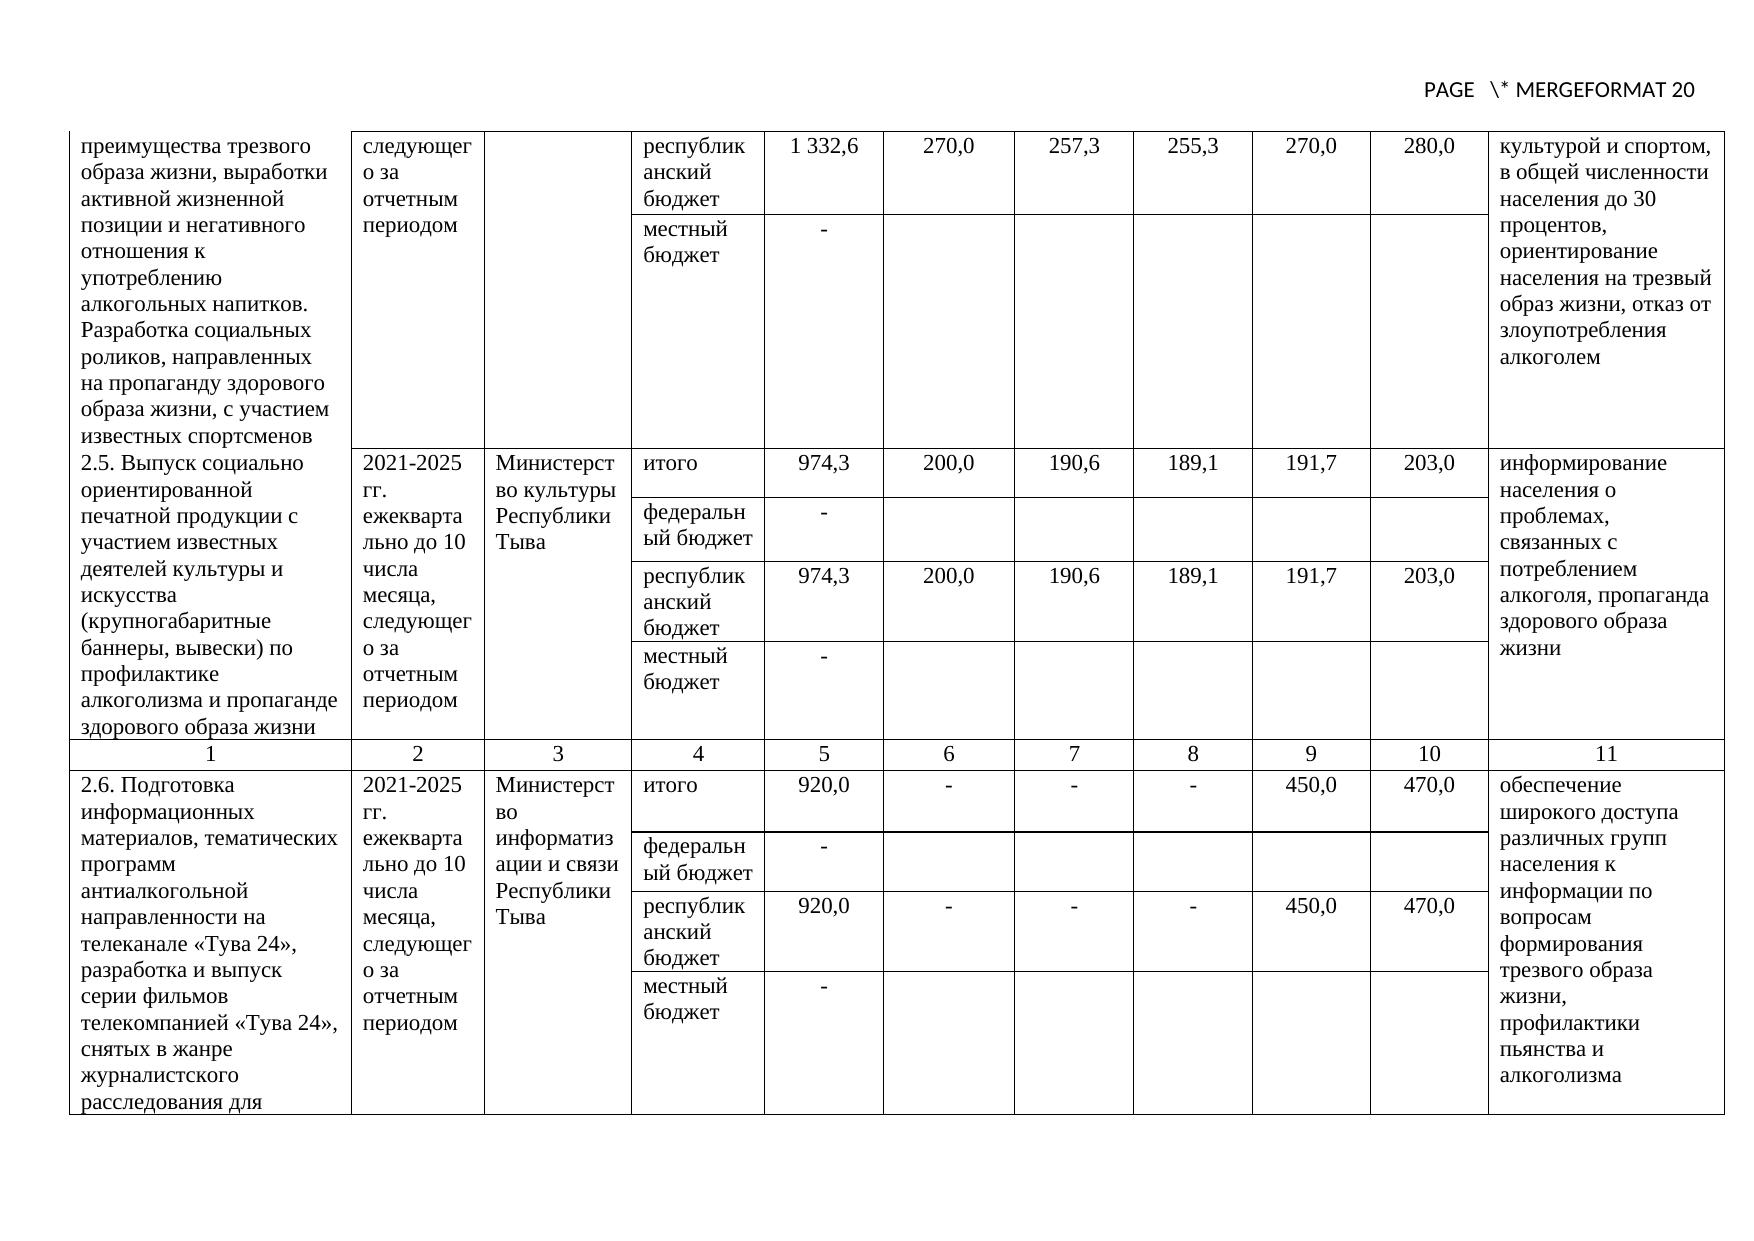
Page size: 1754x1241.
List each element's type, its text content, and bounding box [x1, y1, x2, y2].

table_cell [1134, 498, 1252, 561]
table_cell 7 [1015, 740, 1133, 770]
table_cell [1253, 215, 1370, 448]
table_cell [1015, 498, 1133, 561]
table_cell 1 332,6 [765, 132, 883, 214]
table_cell [884, 972, 1014, 1114]
table_cell 2 [352, 740, 484, 770]
table_cell [1015, 215, 1133, 448]
table_cell федеральный бюджет [632, 498, 764, 561]
table_cell итого [632, 449, 764, 497]
table_cell - [1134, 892, 1252, 971]
table_cell [1253, 498, 1370, 561]
table_cell 189,1 [1134, 562, 1252, 641]
table_cell местный бюджет [632, 972, 764, 1114]
table_cell [1134, 972, 1252, 1114]
table_cell - [765, 642, 883, 739]
table_cell 450,0 [1253, 771, 1370, 831]
table_cell итого [632, 771, 764, 831]
table_cell - [765, 498, 883, 561]
table_cell 2021-2025 гг. ежеквартально до 10 числа месяца, следующего за отчетным периодом [352, 449, 484, 739]
table_cell республиканский бюджет [632, 132, 764, 214]
table_cell Министерство культуры Республики Тыва [485, 449, 631, 739]
table_cell федеральный бюджет [632, 833, 764, 891]
table_cell [1253, 833, 1370, 891]
table_cell 1 [70, 740, 351, 770]
table_cell [884, 833, 1014, 891]
table_cell 470,0 [1371, 771, 1488, 831]
table_cell республиканский бюджет [632, 562, 764, 641]
table_cell 974,3 [765, 562, 883, 641]
table_cell - [1015, 771, 1133, 831]
table_cell 2021-2025 гг. ежеквартально до 10 числа месяца, следующего за отчетным периодом [352, 771, 484, 1114]
table_cell 6 [884, 740, 1014, 770]
table_cell [1134, 215, 1252, 448]
table_cell 257,3 [1015, 132, 1133, 214]
table_cell [1371, 972, 1488, 1114]
table_cell [1253, 972, 1370, 1114]
table_cell 191,7 [1253, 562, 1370, 641]
table_cell - [765, 972, 883, 1114]
table_cell - [765, 215, 883, 448]
table_cell местный бюджет [632, 215, 764, 448]
table_cell 8 [1134, 740, 1252, 770]
table_cell 270,0 [884, 132, 1014, 214]
table_cell [1371, 215, 1488, 448]
table_cell [1015, 833, 1133, 891]
table_cell местный бюджет [632, 642, 764, 739]
table_cell 3 [485, 740, 631, 770]
table_cell - [1134, 771, 1252, 831]
table_cell [1253, 642, 1370, 739]
table_cell 470,0 [1371, 892, 1488, 971]
table_cell 203,0 [1371, 449, 1488, 497]
table_cell 11 [1489, 740, 1724, 770]
table_cell [1134, 833, 1252, 891]
table_cell [1134, 642, 1252, 739]
table_cell 189,1 [1134, 449, 1252, 497]
table_cell - [884, 771, 1014, 831]
table_cell [1371, 498, 1488, 561]
table_cell 190,6 [1015, 449, 1133, 497]
table_cell [884, 215, 1014, 448]
table_cell 4 [632, 740, 764, 770]
table_cell 450,0 [1253, 892, 1370, 971]
table_cell 280,0 [1371, 132, 1488, 214]
table_cell [884, 498, 1014, 561]
table_cell [884, 642, 1014, 739]
table_cell - [884, 892, 1014, 971]
table_cell 203,0 [1371, 562, 1488, 641]
table_cell информирование населения о проблемах, связанных с потреблением алкоголя, пропаганда здорового образа жизни [1489, 449, 1724, 739]
table_cell 190,6 [1015, 562, 1133, 641]
table_cell 2.5. Выпуск социально ориентированной печатной продукции с участием известных деятелей культуры и искусства (крупногабаритные баннеры, вывески) по профилактике алкоголизма и пропаганде здорового образа жизни [70, 448, 351, 739]
table_cell Министерство информатизации и связи Республики Тыва [485, 771, 631, 1114]
table_cell 200,0 [884, 562, 1014, 641]
table_cell обеспечение широкого доступа различных групп населения к информации по вопросам формирования трезвого образа жизни, профилактики пьянства и алкоголизма [1489, 771, 1724, 1114]
table_cell 9 [1253, 740, 1370, 770]
table_cell [1371, 642, 1488, 739]
table_cell 270,0 [1253, 132, 1370, 214]
table_cell 255,3 [1134, 132, 1252, 214]
table_cell 2.6. Подготовка информационных материалов, тематических программ антиалкогольной направленности на телеканале «Тува 24», разработка и выпуск серии фильмов телекомпанией «Тува 24», снятых в жанре журналистского расследования для повествования о судьбах женщин, страдающих алкоголизмом [70, 771, 351, 1114]
table_cell 200,0 [884, 449, 1014, 497]
table_cell [1371, 833, 1488, 891]
table_cell 191,7 [1253, 449, 1370, 497]
table_cell - [765, 833, 883, 891]
table_cell 5 [765, 740, 883, 770]
table_cell республиканский бюджет [632, 892, 764, 971]
table_cell 920,0 [765, 892, 883, 971]
table_cell [1015, 972, 1133, 1114]
table_cell 920,0 [765, 771, 883, 831]
table_cell 974,3 [765, 449, 883, 497]
table_cell [1015, 642, 1133, 739]
table_cell - [1015, 892, 1133, 971]
table_cell 10 [1371, 740, 1488, 770]
